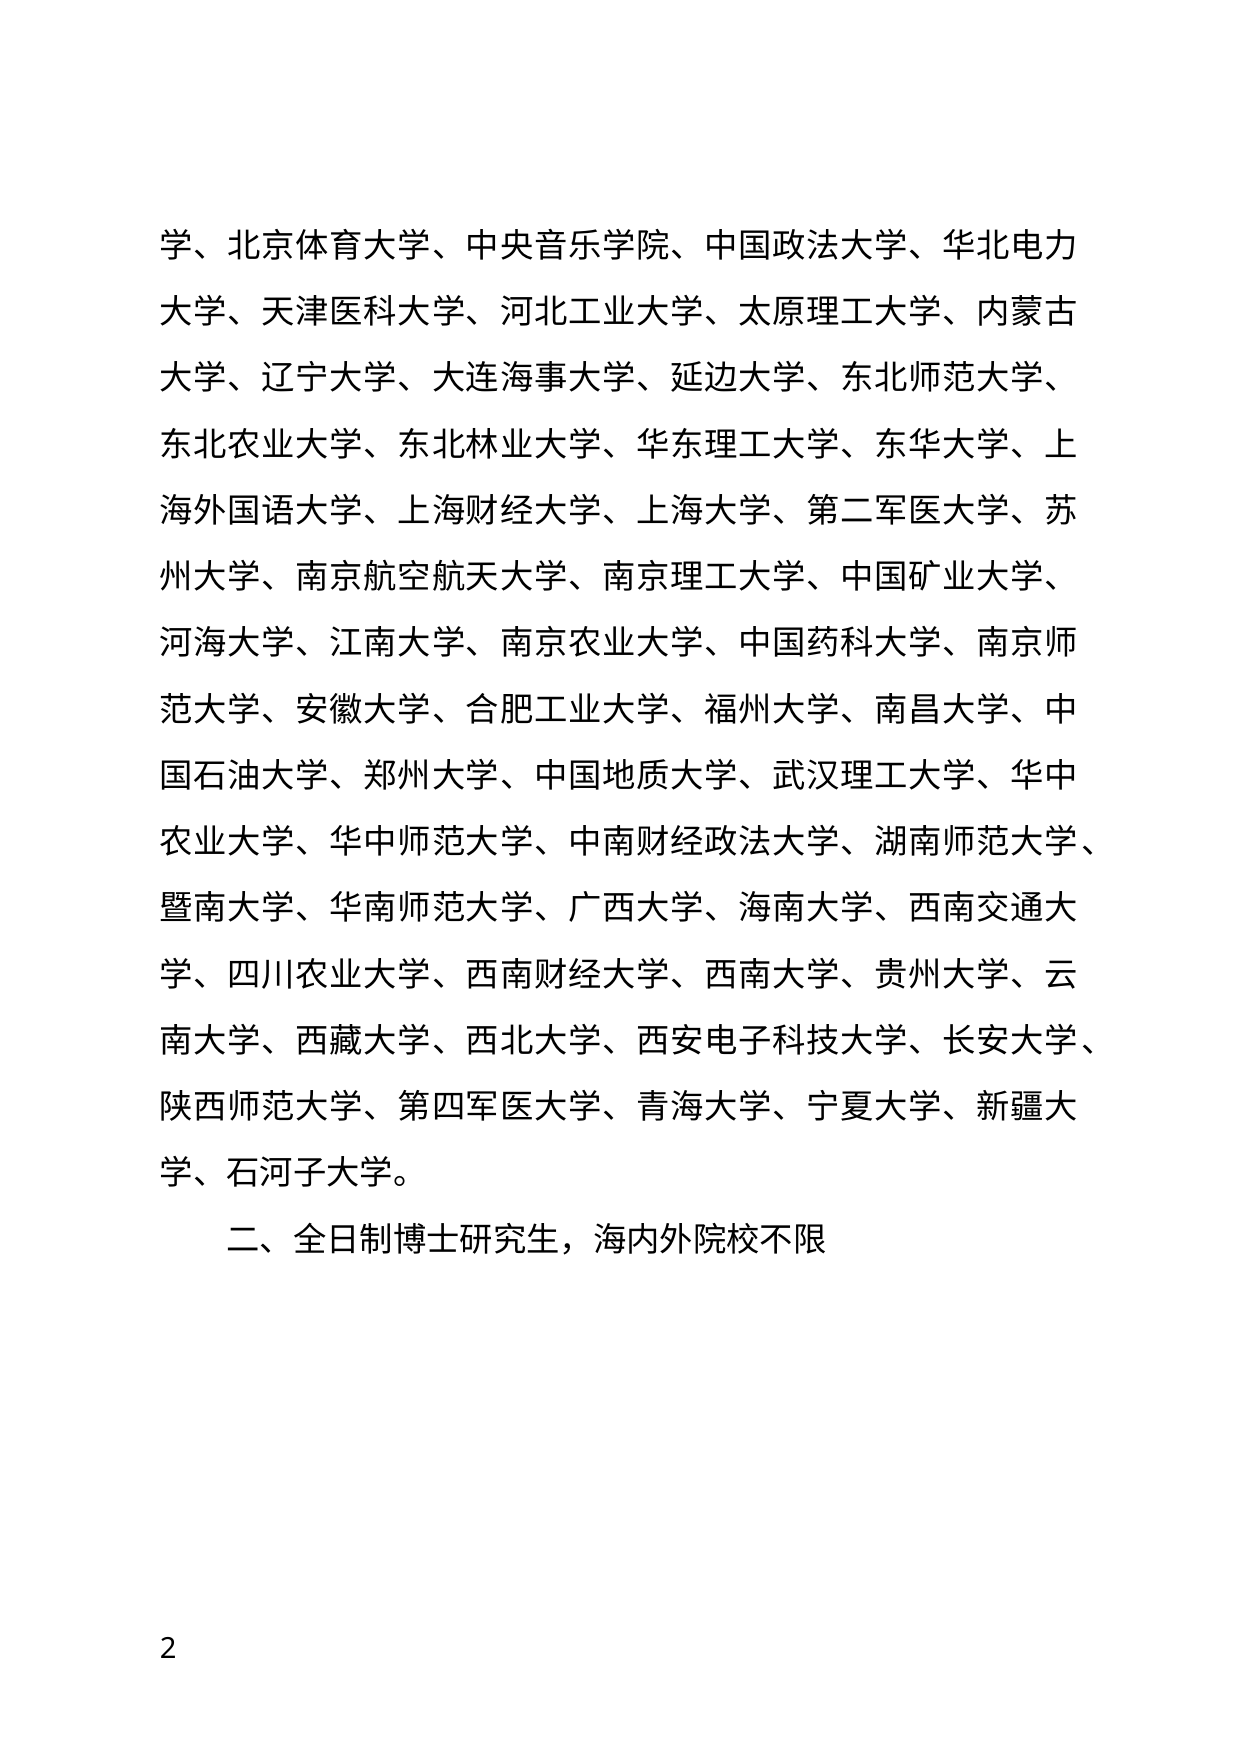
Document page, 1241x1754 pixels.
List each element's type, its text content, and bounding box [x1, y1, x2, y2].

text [159, 210, 1081, 1203]
list 二、全日制博士研究生，海内外院校不限 [159, 1203, 1081, 1270]
